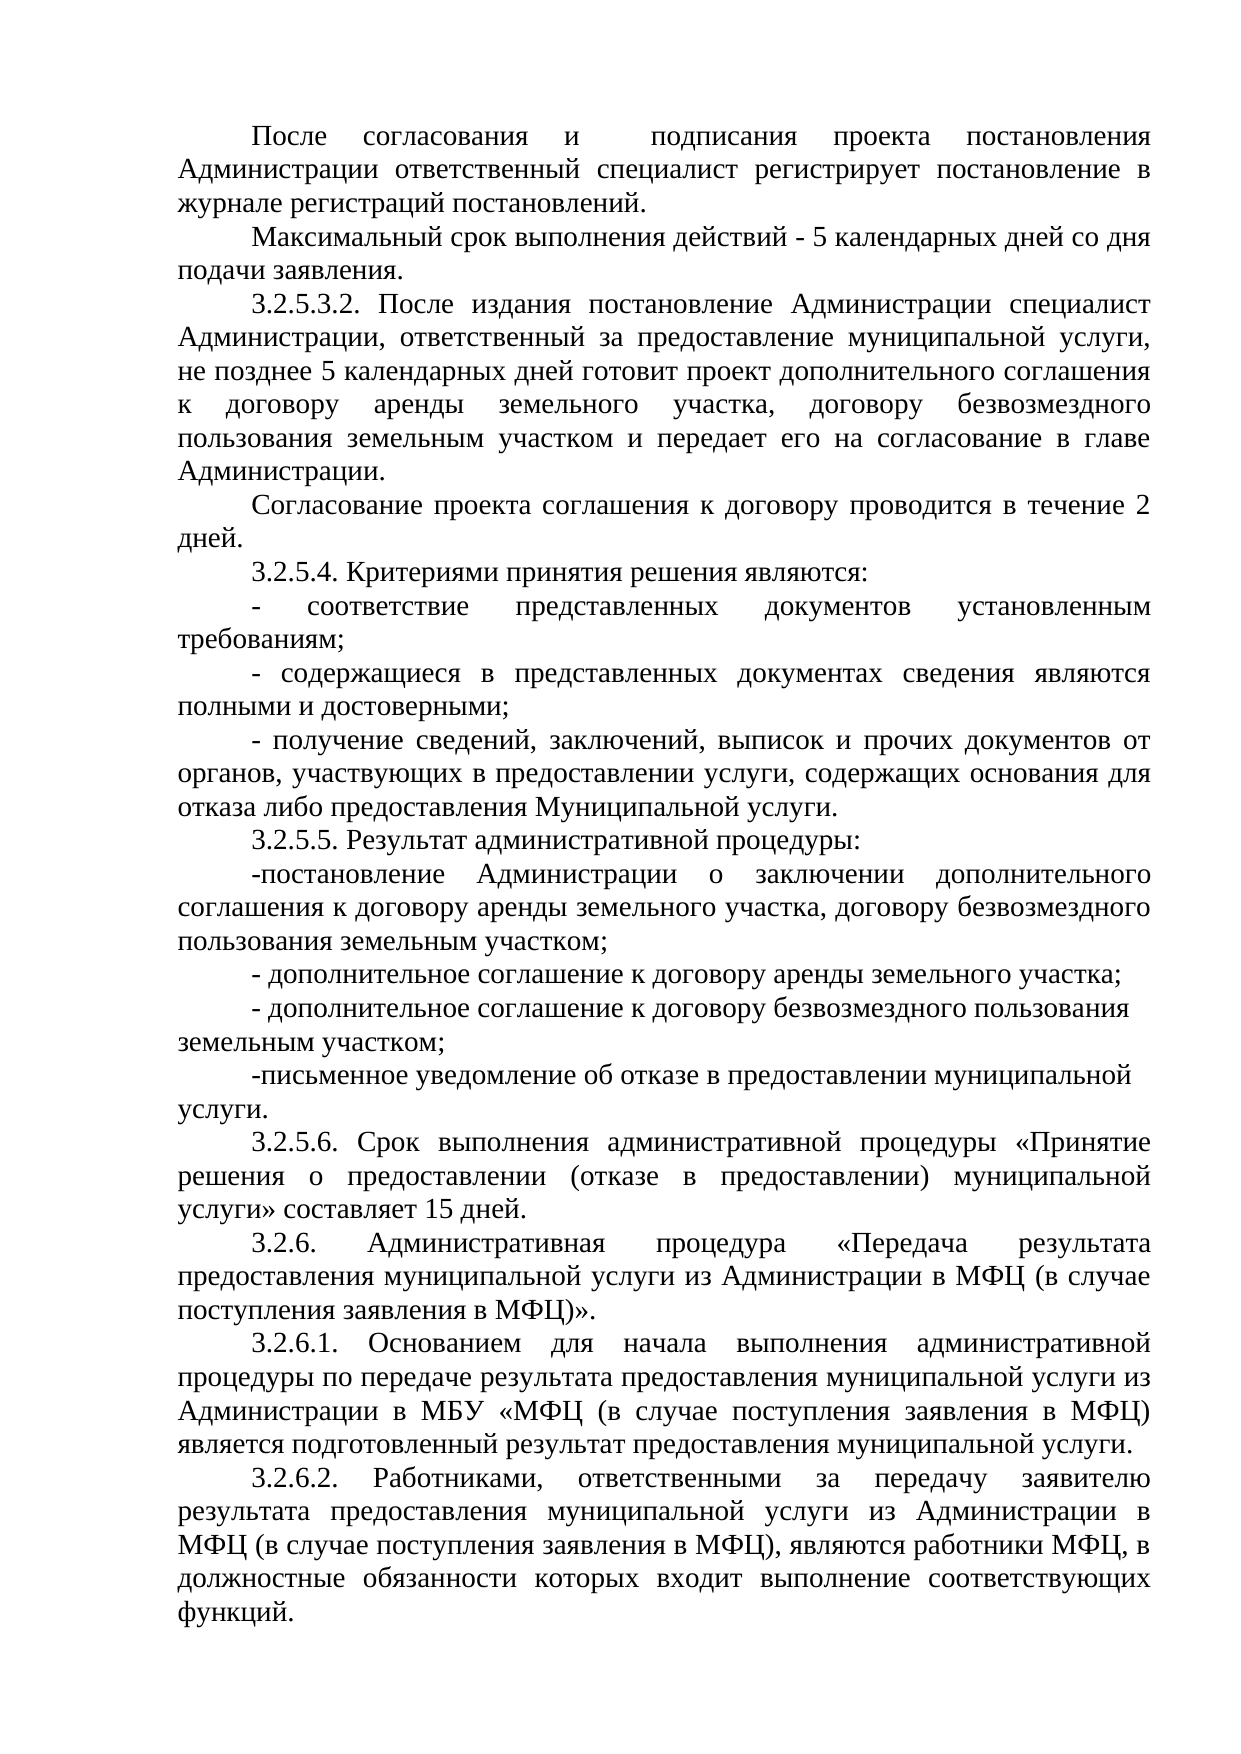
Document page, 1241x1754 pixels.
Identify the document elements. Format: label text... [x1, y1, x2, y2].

text -постановление Администрации о заключении дополнительного соглашения к договору аренды земельного участка, договору безвозмездного пользования земельным участком; [177, 856, 1152, 957]
text 3.2.6.1. Основанием для начала выполнения административной процедуры по передаче результата предоставления муниципальной услуги из Администрации в МБУ «МФЦ (в случае поступления заявления в МФЦ) является подготовленный результат предоставления муниципальной услуги. [177, 1326, 1152, 1460]
text 3.2.5.4. Критериями принятия решения являются: [177, 554, 1152, 588]
text 3.2.5.5. Результат административной процедуры: [177, 822, 1152, 856]
text -письменное уведомление об отказе в предоставлении муниципальной услуги. [177, 1057, 1152, 1124]
text - дополнительное соглашение к договору аренды земельного участка; [177, 957, 1152, 990]
text 3.2.5.6. Срок выполнения административной процедуры «Принятие решения о предоставлении (отказе в предоставлении) муниципальной услуги» составляет 15 дней. [177, 1124, 1152, 1225]
text После согласования и подписания проекта постановления Администрации ответственный специалист регистрирует постановление в журнале регистраций постановлений. [177, 118, 1152, 219]
text - дополнительное соглашение к договору безвозмездного пользования земельным участком; [177, 990, 1152, 1057]
text 3.2.6.2. Работниками, ответственными за передачу заявителю результата предоставления муниципальной услуги из Администрации в МФЦ (в случае поступления заявления в МФЦ), являются работники МФЦ, в должностные обязанности которых входит выполнение соответствующих функций. [177, 1460, 1152, 1627]
text 3.2.5.3.2. После издания постановление Администрации специалист Администрации, ответственный за предоставление муниципальной услуги, не позднее 5 календарных дней готовит проект дополнительного соглашения к договору аренды земельного участка, договору безвозмездного пользования земельным участком и передает его на согласование в главе Администрации. [177, 286, 1152, 487]
text - получение сведений, заключений, выписок и прочих документов от органов, участвующих в предоставлении услуги, содержащих основания для отказа либо предоставления Муниципальной услуги. [177, 722, 1152, 822]
text Согласование проекта соглашения к договору проводится в течение 2 дней. [177, 487, 1152, 554]
text - соответствие представленных документов установленным требованиям; [177, 588, 1152, 655]
text - содержащиеся в представленных документах сведения являются полными и достоверными; [177, 655, 1152, 722]
text 3.2.6. Административная процедура «Передача результата предоставления муниципальной услуги из Администрации в МФЦ (в случае поступления заявления в МФЦ)». [177, 1225, 1152, 1326]
text Максимальный срок выполнения действий - 5 календарных дней со дня подачи заявления. [177, 219, 1152, 286]
